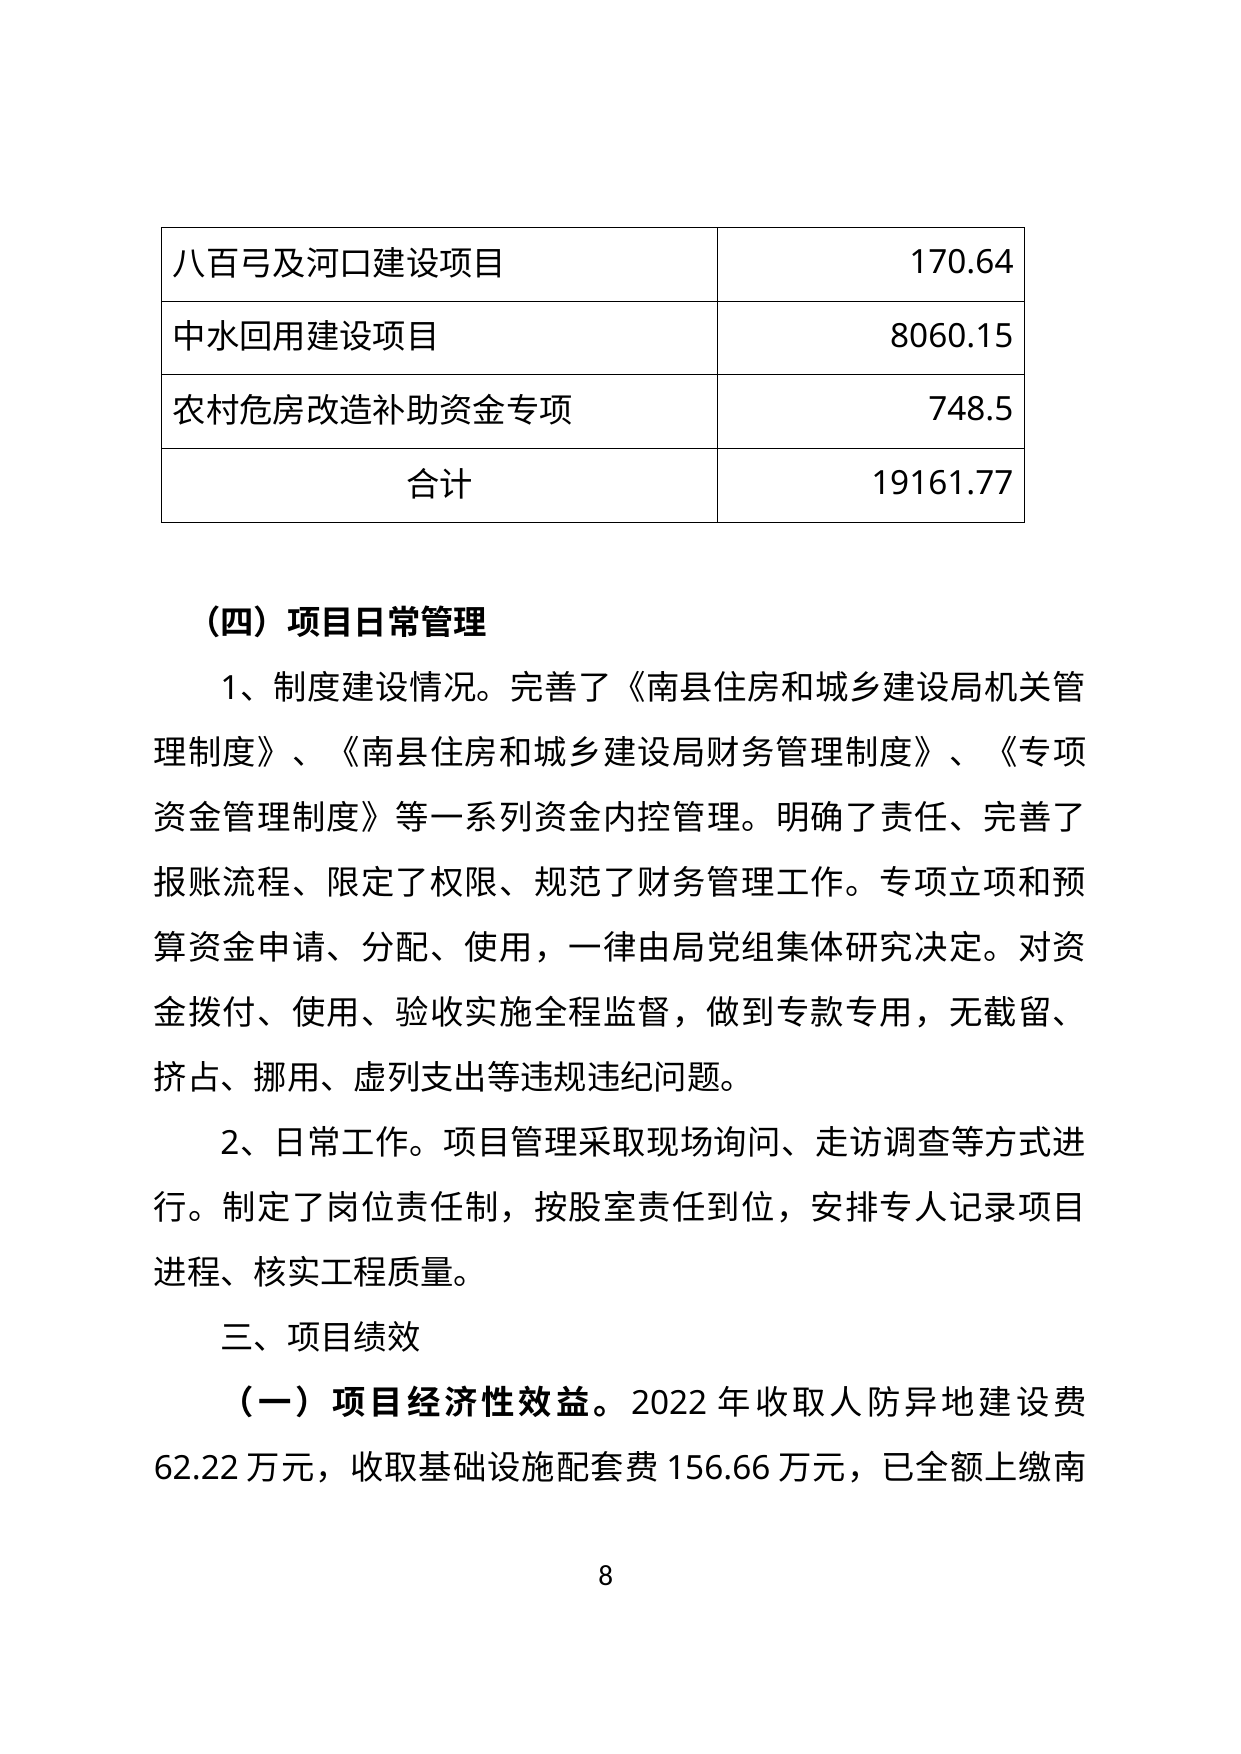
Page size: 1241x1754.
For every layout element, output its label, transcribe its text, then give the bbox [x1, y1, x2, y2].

table_cell 八百弓及河口建设项目 [162, 228, 717, 301]
table_cell 748.5 [718, 375, 1024, 448]
table_cell 中水回用建设项目 [162, 302, 717, 374]
text 2、日常工作。项目管理采取现场询问、走访调查等方式进行。制定了岗位责任制，按股室责任到位，安排专人记录项目进程、核实工程质量。 [153, 1108, 1087, 1303]
table_cell 合计 [162, 449, 717, 522]
text 1、制度建设情况。完善了《南县住房和城乡建设局机关管理制度》、《南县住房和城乡建设局财务管理制度》、《专项资金管理制度》等一系列资金内控管理。明确了责任、完善了报账流程、限定了权限、规范了财务管理工作。专项立项和预算资金申请、分配、使用，一律由局党组集体研究决定。对资金拨付、使用、验收实施全程监督，做到专款专用，无截留、挤占、挪用、虚列支出等违规违纪问题。 [153, 653, 1087, 1108]
table_cell 19161.77 [718, 449, 1024, 522]
table_cell 农村危房改造补助资金专项 [162, 375, 717, 448]
table_cell 170.64 [718, 228, 1024, 301]
text （四）项目日常管理 [153, 588, 1087, 653]
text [153, 1368, 1087, 1498]
table_cell 8060.15 [718, 302, 1024, 374]
text 三、项目绩效 [153, 1303, 1087, 1368]
